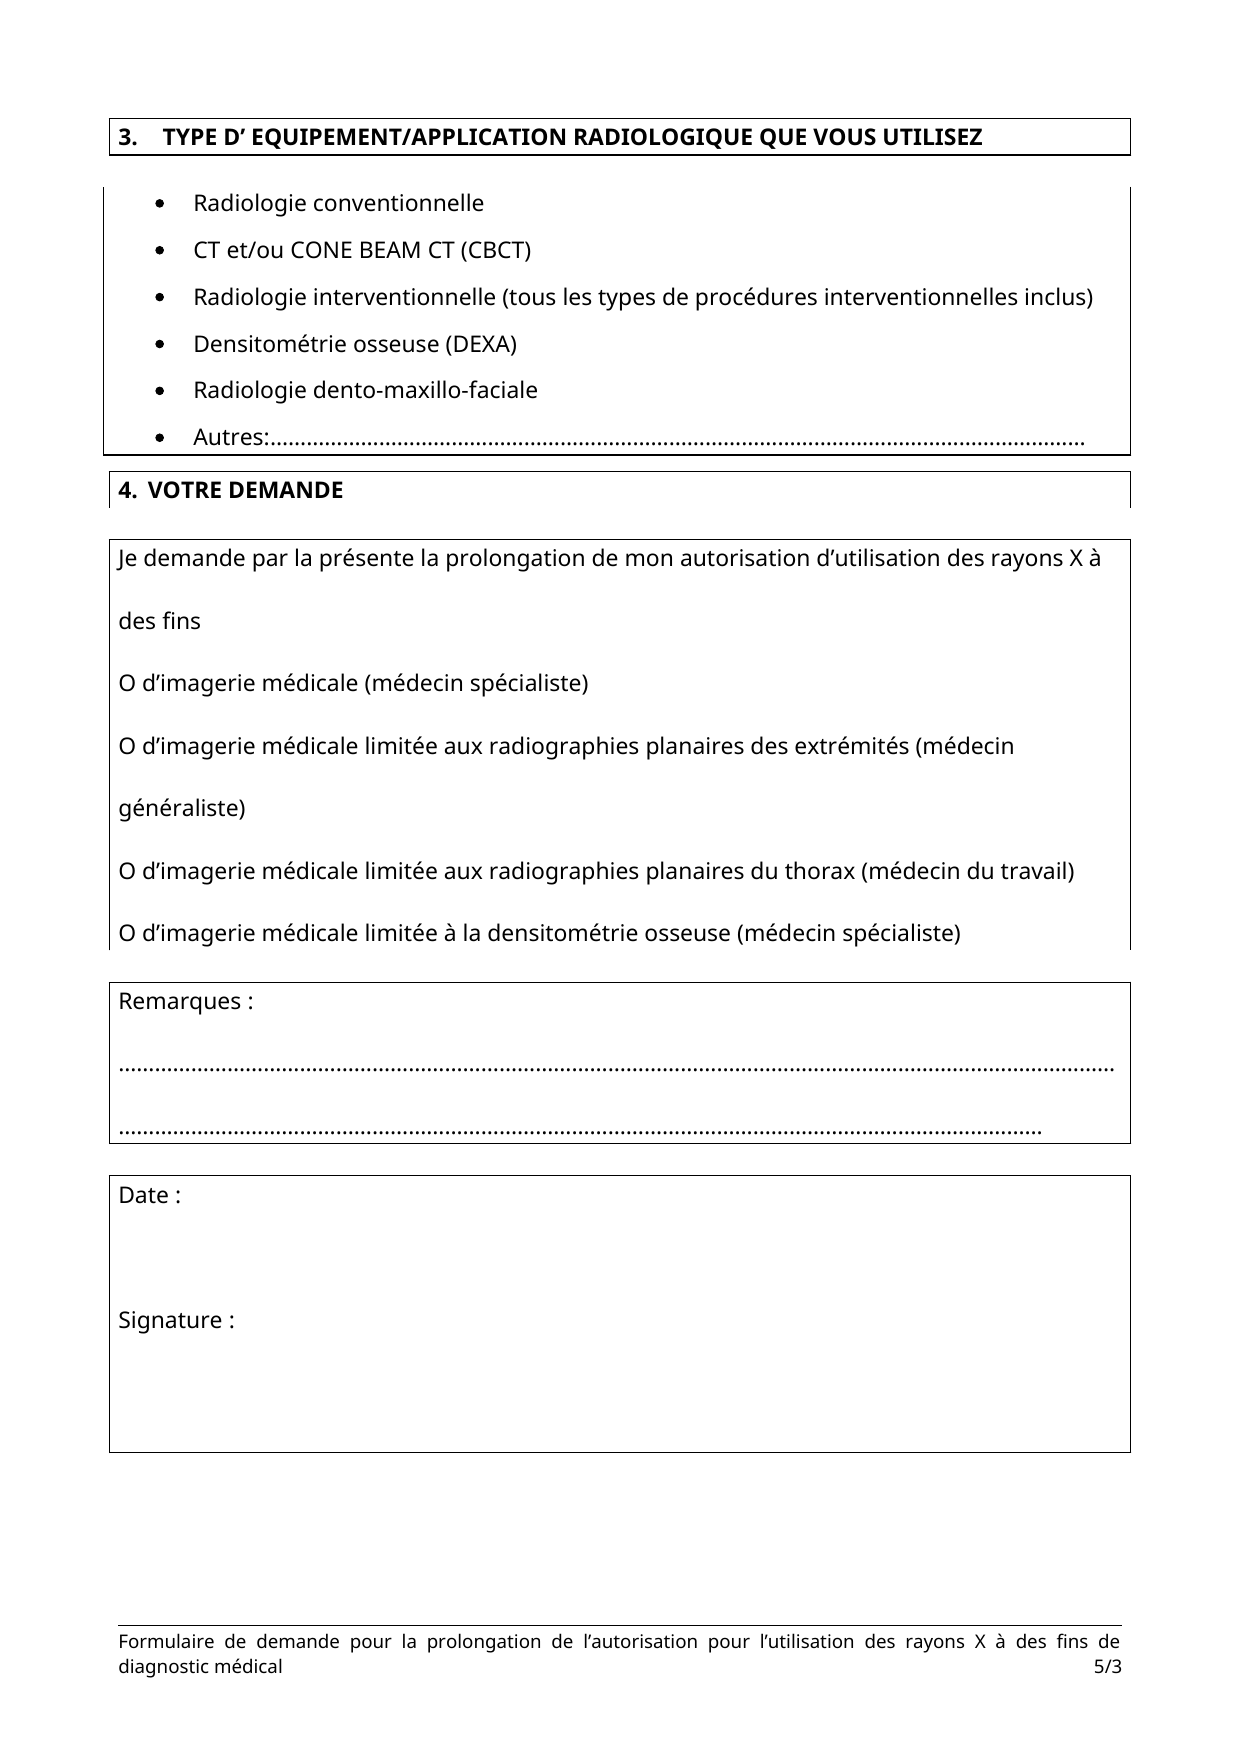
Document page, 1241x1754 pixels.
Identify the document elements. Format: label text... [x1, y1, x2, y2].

list CT et/ou cone beam CT (CBCT) [104, 234, 1130, 265]
list Autres:……………………………………………………………………………………………………………………… [104, 421, 1130, 454]
text Je demande par la présente la prolongation de mon autorisation d’utilisation des rayons X à des fins O d’imagerie médicale (médecin spécialiste) O d’imagerie médicale limitée aux radiographies planaires des extrémités (médecin généraliste) O d’imagerie médicale limitée aux radiographies planaires du thorax (médecin du travail) O d’imagerie médicale limitée à la densitométrie osseuse (médecin spécialiste) [110, 540, 1130, 950]
list TYPE D’ equipement/APPLICATION RADIOLOGIQUE QUE VOUS UTILISEz [110, 119, 1130, 154]
text Remarques : ………………………………………………………………………………………………………………………………………………………………………………………………………………………………………………………………………………………… [110, 983, 1130, 1143]
list Densitométrie osseuse (DEXA) [104, 327, 1130, 359]
list Radiologie conventionnelle [104, 187, 1130, 218]
list Radiologie interventionnelle (tous les types de procédures interventionnelles inclus) [104, 281, 1130, 312]
list Radiologie dento-maxillo-faciale [104, 374, 1130, 406]
list VOTRE DEMANDE [110, 472, 1130, 508]
text Date : Signature : [110, 1176, 1130, 1335]
